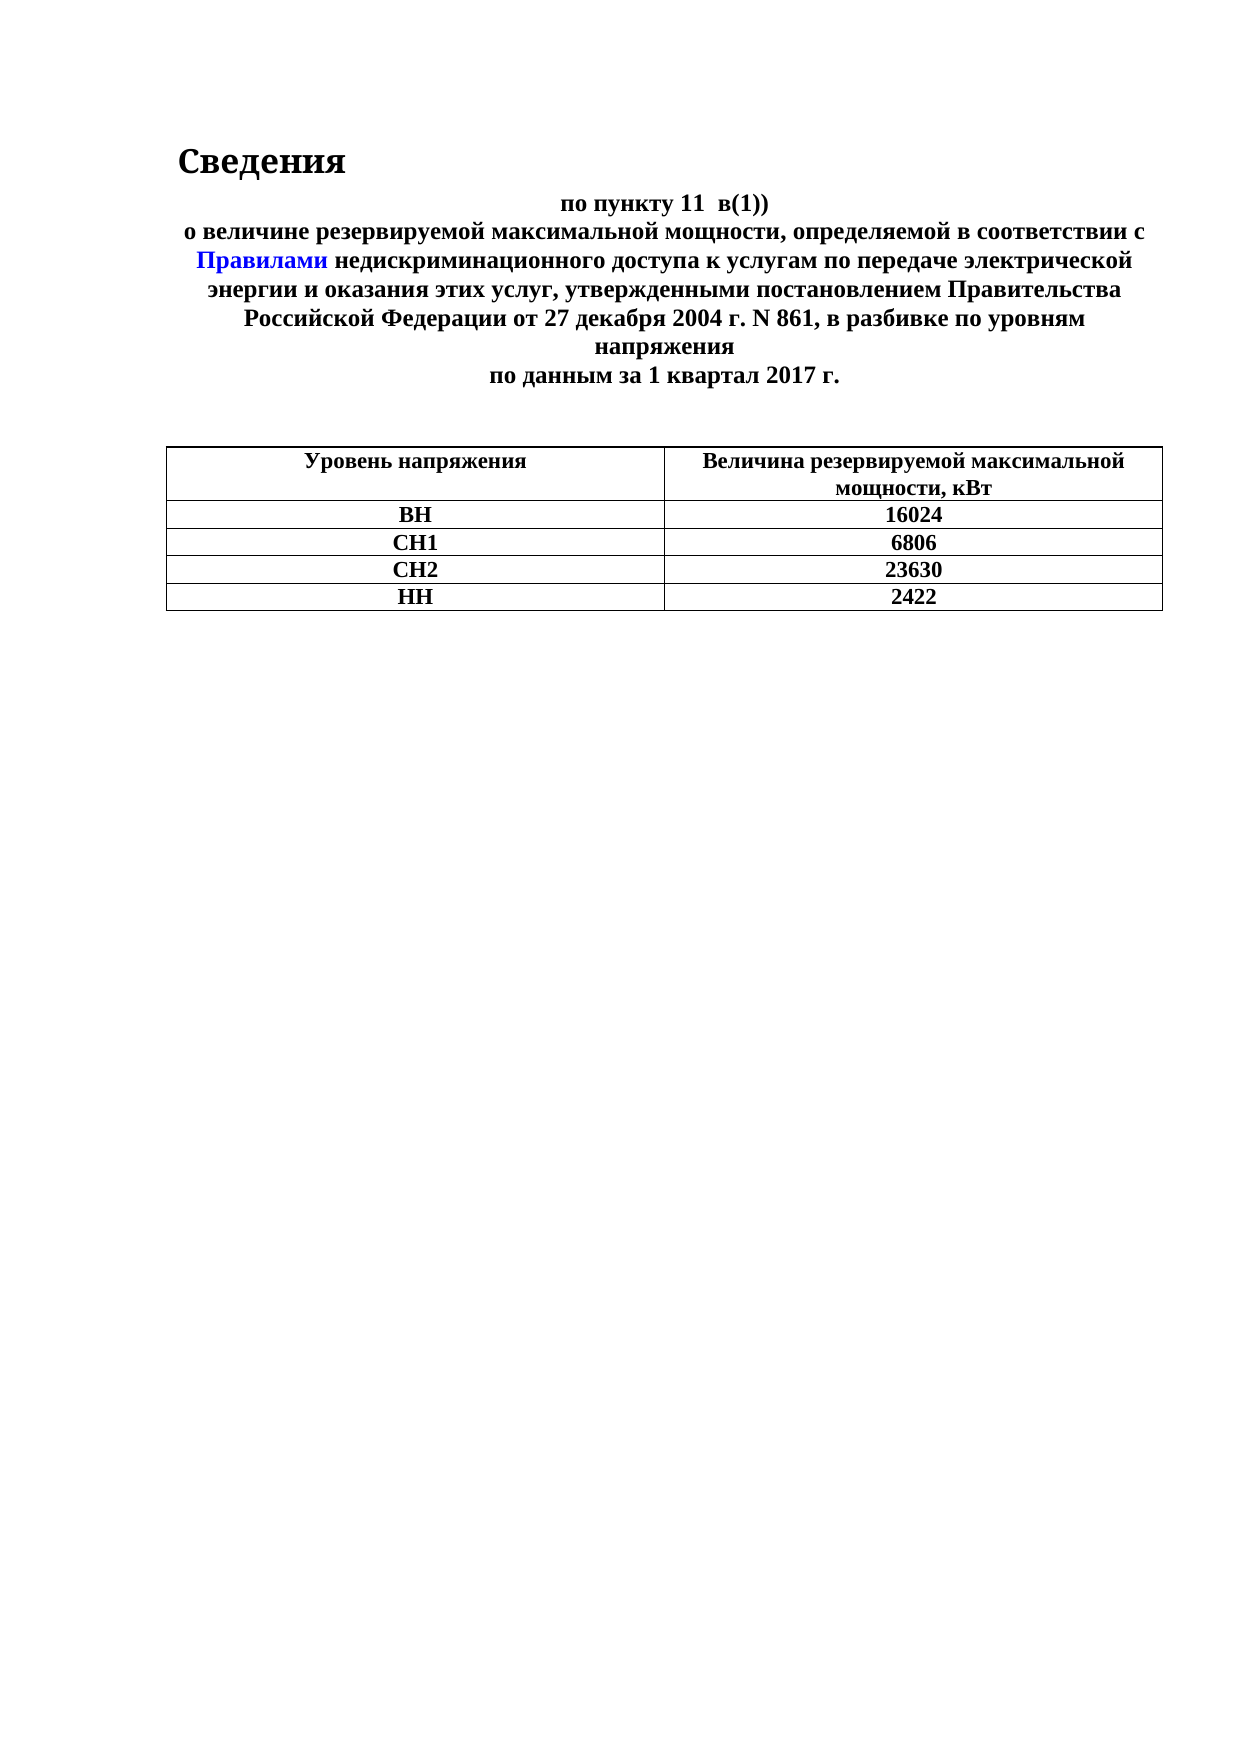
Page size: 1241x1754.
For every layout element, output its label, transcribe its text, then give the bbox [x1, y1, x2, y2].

table_header Уровень напряжения [167, 448, 664, 500]
table_header Величина резервируемой максимальной мощности, кВт [665, 448, 1162, 500]
table_cell СН2 [167, 556, 664, 582]
table_cell 16024 [665, 501, 1162, 528]
text о величине резервируемой максимальной мощности, определяемой в соответствии с Правилами недискриминационного доступа к услугам по передаче электрической энергии и оказания этих услуг, утвержденными постановлением Правительства Российской Федерации от 27 декабря 2004 г. N 861, в разбивке по уровням напряжения [177, 216, 1152, 360]
table_cell СН1 [167, 529, 664, 555]
table_cell 23630 [665, 556, 1162, 582]
table_cell ВН [167, 501, 664, 528]
text по данным за 1 квартал 2017 г. [177, 360, 1152, 389]
text по пункту 11 в(1)) [177, 188, 1152, 216]
subtitle Сведения [177, 143, 1152, 181]
table_cell НН [167, 584, 664, 610]
table_cell 2422 [665, 584, 1162, 610]
table_cell 6806 [665, 529, 1162, 555]
